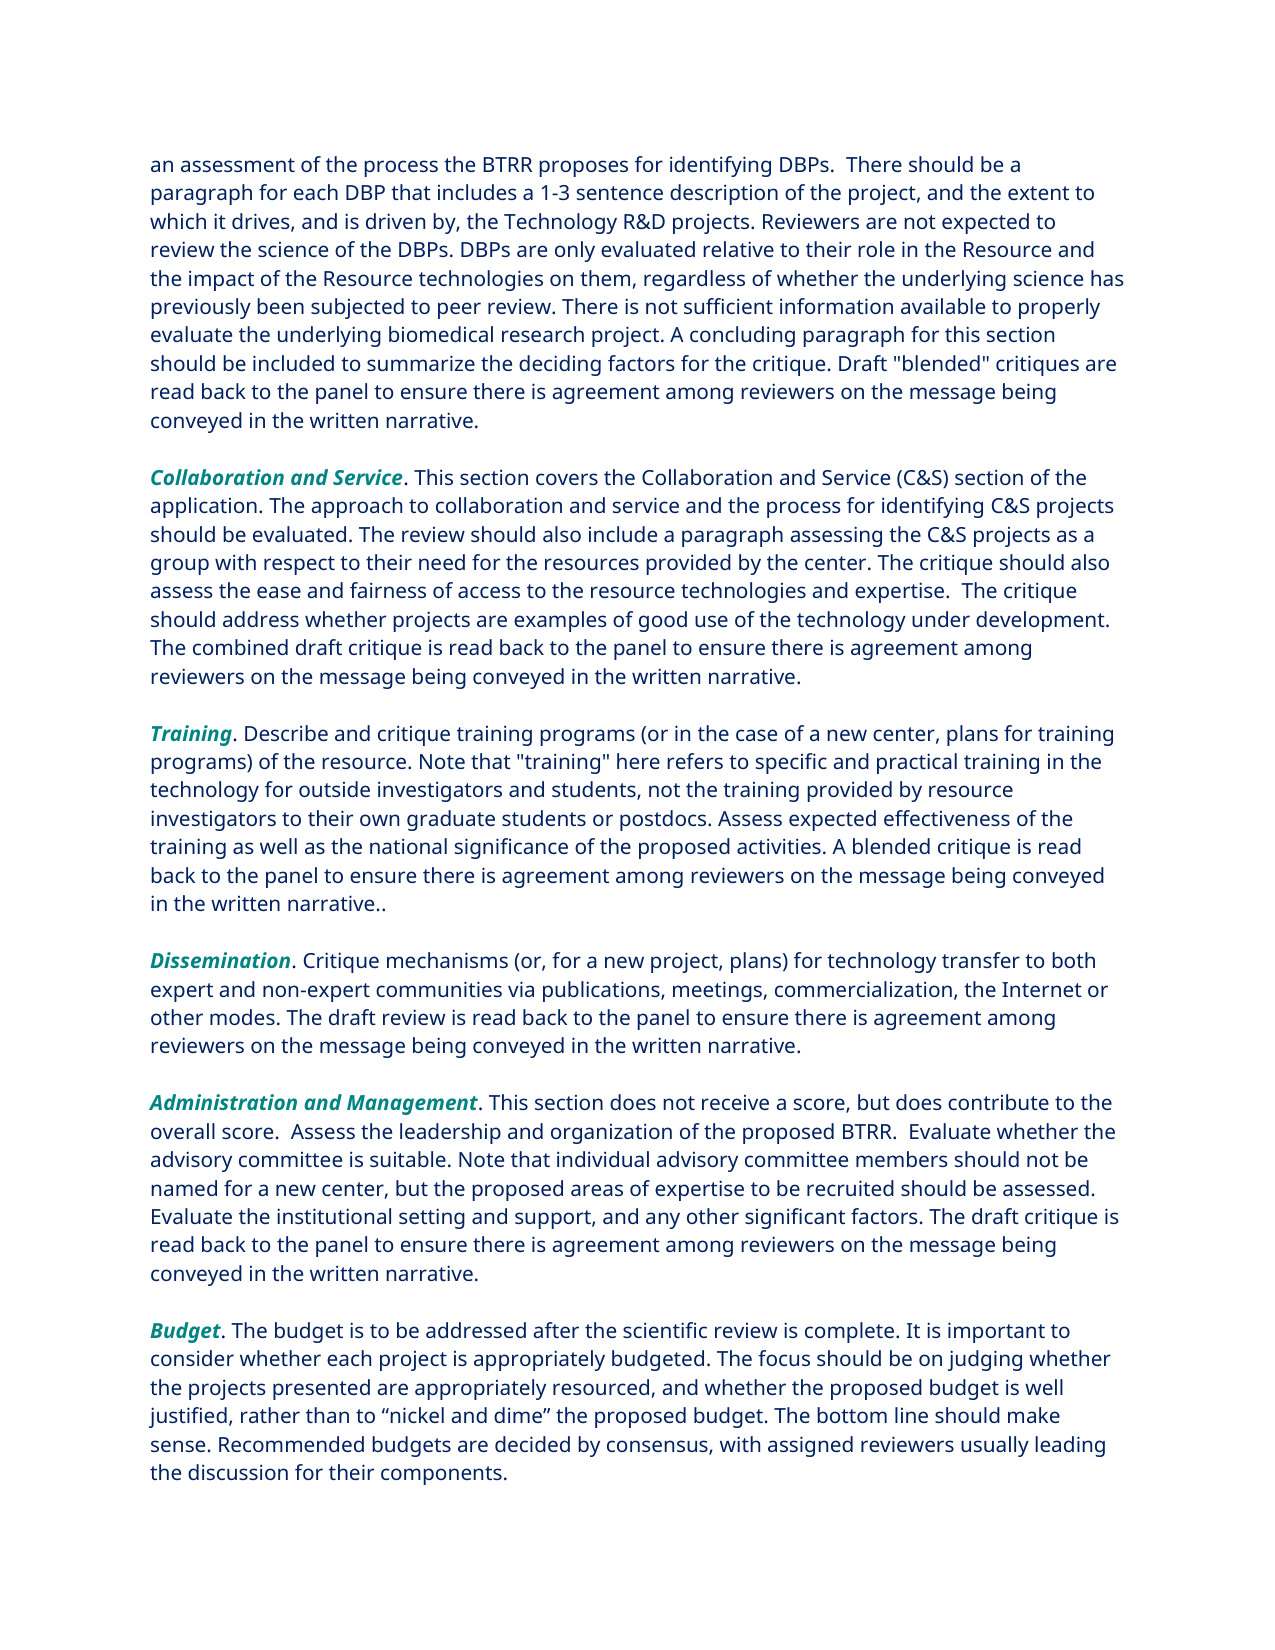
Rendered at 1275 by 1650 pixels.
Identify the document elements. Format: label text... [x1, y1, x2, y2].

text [150, 150, 1125, 434]
text The combined draft critique is read back to the panel to ensure there is agreement among reviewers on the message being conveyed in the written narrative. [150, 633, 1125, 690]
text Collaboration and Service. This section covers the Collaboration and Service (C&S) section of the application. The approach to collaboration and service and the process for identifying C&S projects should be evaluated. The review should also include a paragraph assessing the C&S projects as a group with respect to their need for the resources provided by the center. The critique should also assess the ease and fairness of access to the resource technologies and expertise. The critique should address whether projects are examples of good use of the technology under development. [150, 463, 1125, 633]
text Training. Describe and critique training programs (or in the case of a new center, plans for training programs) of the resource. Note that "training" here refers to specific and practical training in the technology for outside investigators and students, not the training provided by resource investigators to their own graduate students or postdocs. Assess expected effectiveness of the training as well as the national significance of the proposed activities. A blended critique is read back to the panel to ensure there is agreement among reviewers on the message being conveyed in the written narrative.. [150, 719, 1125, 918]
text Budget. The budget is to be addressed after the scientific review is complete. It is important to consider whether each project is appropriately budgeted. The focus should be on judging whether the projects presented are appropriately resourced, and whether the proposed budget is well justified, rather than to “nickel and dime” the proposed budget. The bottom line should make sense. Recommended budgets are decided by consensus, with assigned reviewers usually leading the discussion for their components. [150, 1316, 1125, 1487]
text Dissemination. Critique mechanisms (or, for a new project, plans) for technology transfer to both expert and non-expert communities via publications, meetings, commercialization, the Internet or other modes. The draft review is read back to the panel to ensure there is agreement among reviewers on the message being conveyed in the written narrative. [150, 946, 1125, 1060]
text Administration and Management. This section does not receive a score, but does contribute to the overall score. Assess the leadership and organization of the proposed BTRR. Evaluate whether the advisory committee is suitable. Note that individual advisory committee members should not be named for a new center, but the proposed areas of expertise to be recruited should be assessed. Evaluate the institutional setting and support, and any other significant factors. The draft critique is read back to the panel to ensure there is agreement among reviewers on the message being conveyed in the written narrative. [150, 1088, 1125, 1287]
